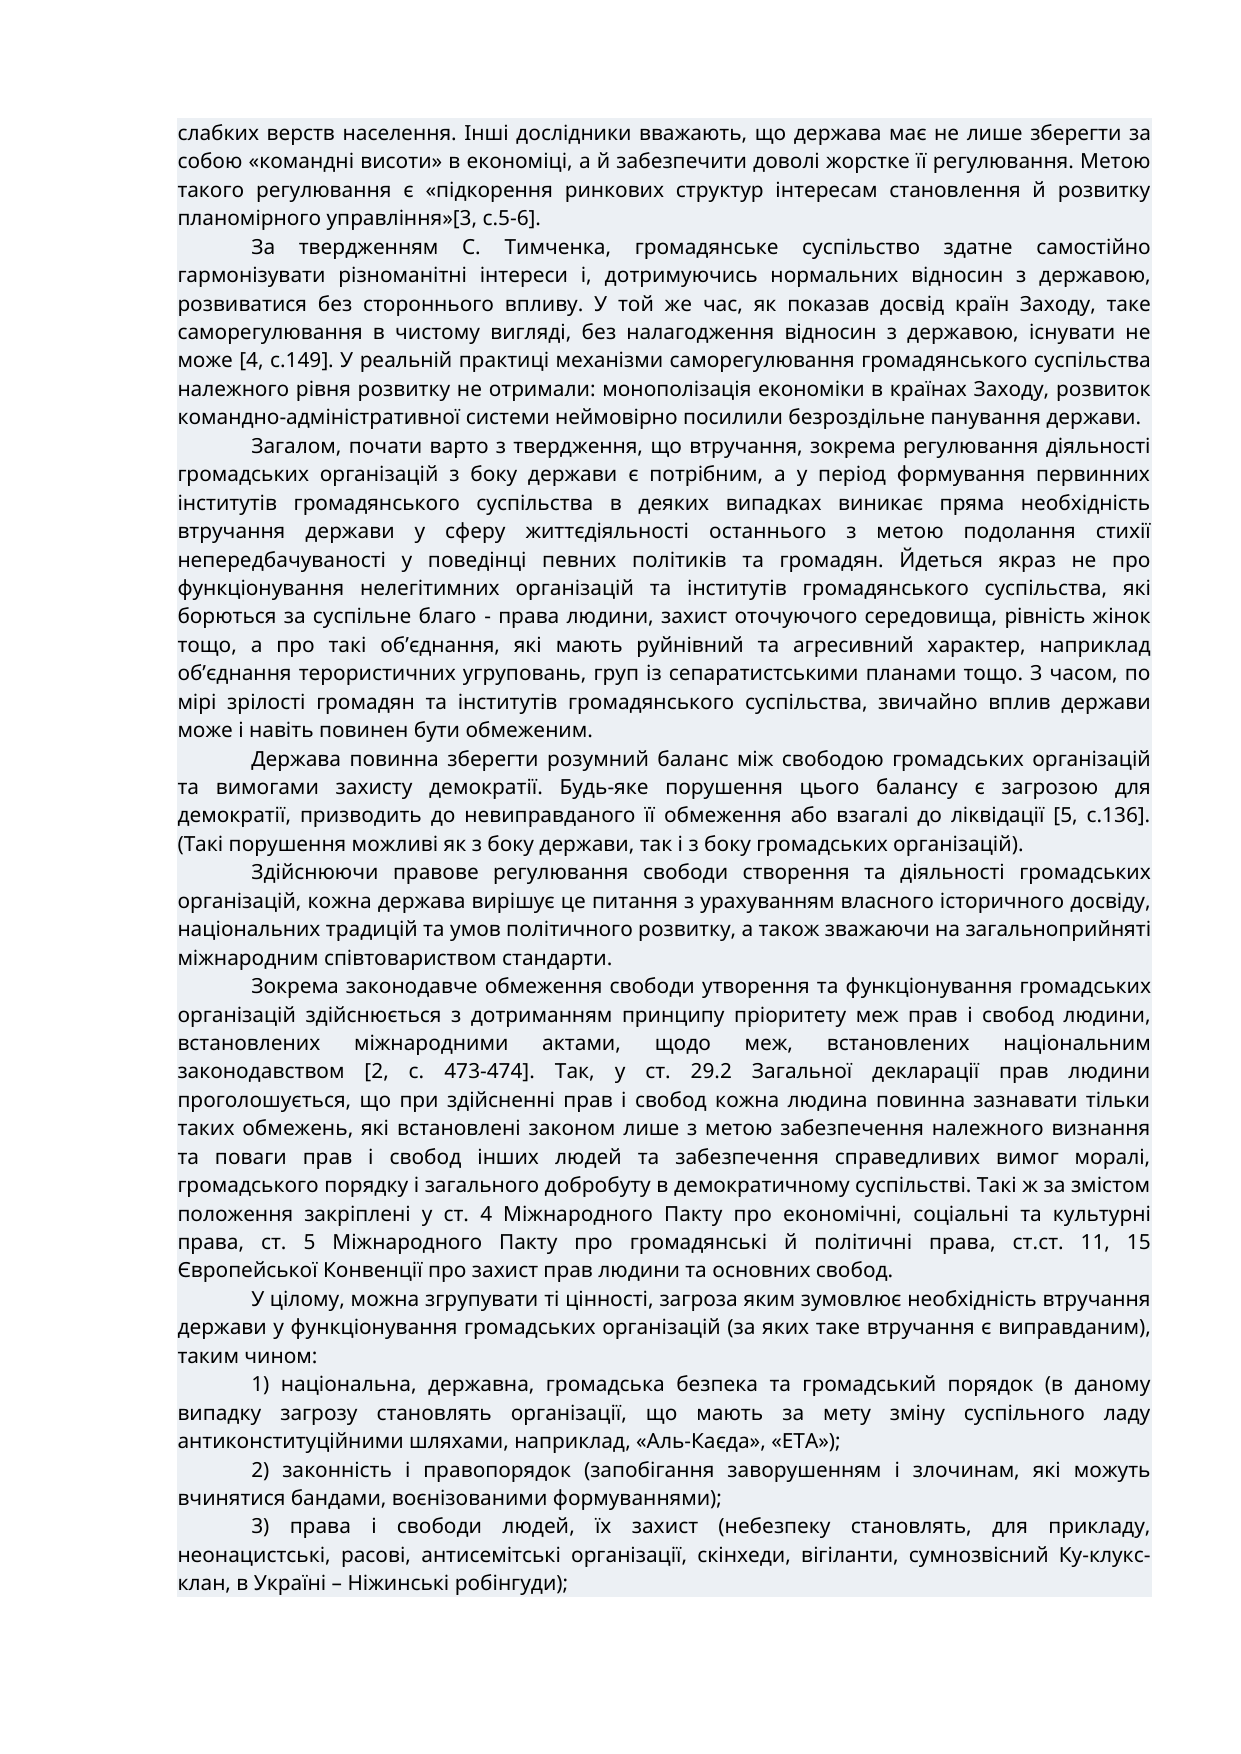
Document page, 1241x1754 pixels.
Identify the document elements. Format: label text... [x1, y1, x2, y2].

text За твердженням С. Тимченка, громадянське суспільство здатне самостійно гармонізувати різноманітні інтереси і, дотримуючись нормальних відносин з державою, розвиватися без стороннього впливу. У той же час, як показав досвід країн Заходу, таке саморегулювання в чистому вигляді, без налагодження відносин з державою, існувати не може [4, c.149]. У реальній практиці механізми саморегулювання громадянського суспільства належного рівня розвитку не отримали: монополізація економіки в країнах Заходу, розвиток командно-адміністративної системи неймовірно посилили безроздільне панування держави. [177, 232, 1152, 431]
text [177, 118, 1152, 232]
text 1) національна, державна, громадська безпека та громадський порядок (в даному випадку загрозу становлять організації, що мають за мету зміну суспільного ладу антиконституційними шляхами, наприклад, «Аль-Каєда», «ЕТА»); [177, 1369, 1152, 1455]
text Загалом, почати варто з твердження, що втручання, зокрема регулювання діяльності громадських організацій з боку держави є потрібним, а у період формування первинних інститутів громадянського суспільства в деяких випадках виникає пряма необхідність втручання держави у сферу життєдіяльності останнього з метою подолання стихії непередбачуваності у поведінці певних політиків та громадян. Йдеться якраз не про функціонування нелегітимних організацій та інститутів громадянського суспільства, які борються за суспільне благо - права людини, захист оточуючого середовища, рівність жінок тощо, а про такі об’єднання, які мають руйнівний та агресивний характер, наприклад об’єднання терористичних угруповань, груп із сепаратистськими планами тощо. З часом, по мірі зрілості громадян та інститутів громадянського суспільства, звичайно вплив держави може і навіть повинен бути обмеженим. [177, 431, 1152, 744]
text Здійснюючи правове регулювання свободи створення та діяльності громадських організацій, кожна держава вирішує це питання з урахуванням власного історичного досвіду, національних традицій та умов політичного розвитку, а також зважаючи на загальноприйняті міжнародним співтовариством стандарти. [177, 857, 1152, 971]
text У цілому, можна згрупувати ті цінності, загроза яким зумовлює необхідність втручання держави у функціонування громадських організацій (за яких таке втручання є виправданим), таким чином: [177, 1284, 1152, 1369]
text Зокрема законодавче обмеження свободи утворення та функціонування громадських організацій здійснюється з дотриманням принципу пріоритету меж прав і свобод людини, встановлених міжнародними актами, щодо меж, встановлених національним законодавством [2, c. 473-474]. Так, у ст. 29.2 Загальної декларації прав людини проголошується, що при здійсненні прав і свобод кожна людина повинна зазнавати тільки таких обмежень, які встановлені законом лише з метою забезпечення належного визнання та поваги прав і свобод інших людей та забезпечення справедливих вимог моралі, громадського порядку і загального добробуту в демократичному суспільстві. Такі ж за змістом положення закріплені у ст. 4 Міжнародного Пакту про економічні, соціальні та культурні права, ст. 5 Міжнародного Пакту про громадянські й політичні права, ст.ст. 11, 15 Європейської Конвенції про захист прав людини та основних свобод. [177, 971, 1152, 1284]
text 3) права і свободи людей, їх захист (небезпеку становлять, для прикладу, неонацистські, расові, антисемітські організації, скінхеди, вігіланти, сумнозвісний Ку-клукс-клан, в Україні – Ніжинські робінгуди); [177, 1512, 1152, 1597]
text 2) законність і правопорядок (запобігання заворушенням і злочинам, які можуть вчинятися бандами, воєнізованими формуваннями); [177, 1455, 1152, 1512]
text Держава повинна зберегти розумний баланс між свободою громадських організацій та вимогами захисту демократії. Будь-яке порушення цього балансу є загрозою для демократії, призводить до невиправданого її обмеження або взагалі до ліквідації [5, с.136]. (Такі порушення можливі як з боку держави, так і з боку громадських організацій). [177, 744, 1152, 857]
